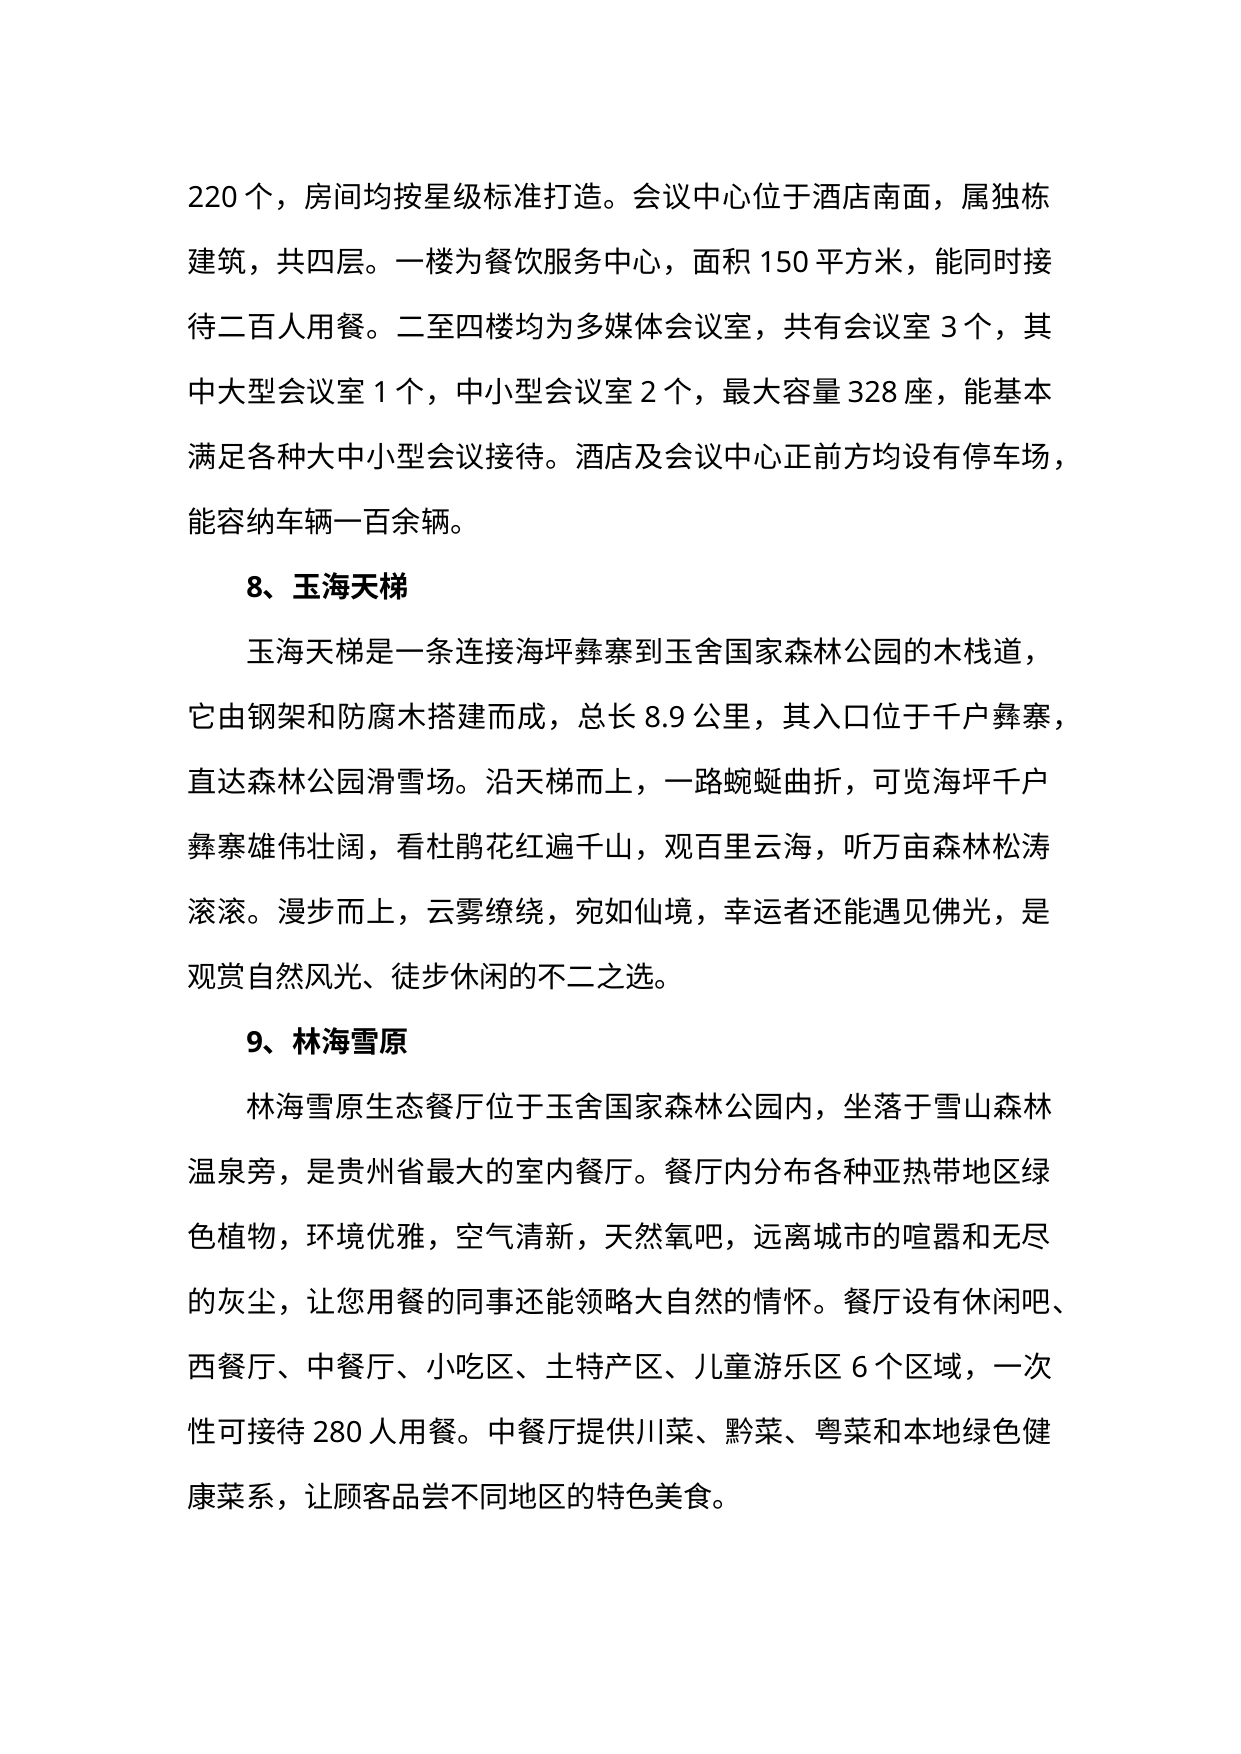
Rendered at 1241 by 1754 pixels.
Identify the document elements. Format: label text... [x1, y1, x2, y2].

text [187, 162, 1053, 552]
text 8、玉海天梯 [187, 552, 1053, 617]
text 9、林海雪原 [187, 1007, 1053, 1072]
text 玉海天梯是一条连接海坪彝寨到玉舍国家森林公园的木栈道，它由钢架和防腐木搭建而成，总长8.9公里，其入口位于千户彝寨，直达森林公园滑雪场。沿天梯而上，一路蜿蜒曲折，可览海坪千户彝寨雄伟壮阔，看杜鹃花红遍千山，观百里云海，听万亩森林松涛滚滚。漫步而上，云雾缭绕，宛如仙境，幸运者还能遇见佛光，是观赏自然风光、徒步休闲的不二之选。 [187, 617, 1053, 1007]
text 林海雪原生态餐厅位于玉舍国家森林公园内，坐落于雪山森林温泉旁，是贵州省最大的室内餐厅。餐厅内分布各种亚热带地区绿色植物，环境优雅，空气清新，天然氧吧，远离城市的喧嚣和无尽的灰尘，让您用餐的同事还能领略大自然的情怀。餐厅设有休闲吧、西餐厅、中餐厅、小吃区、土特产区、儿童游乐区6个区域，一次性可接待280人用餐。中餐厅提供川菜、黔菜、粤菜和本地绿色健康菜系，让顾客品尝不同地区的特色美食。 [187, 1072, 1053, 1527]
